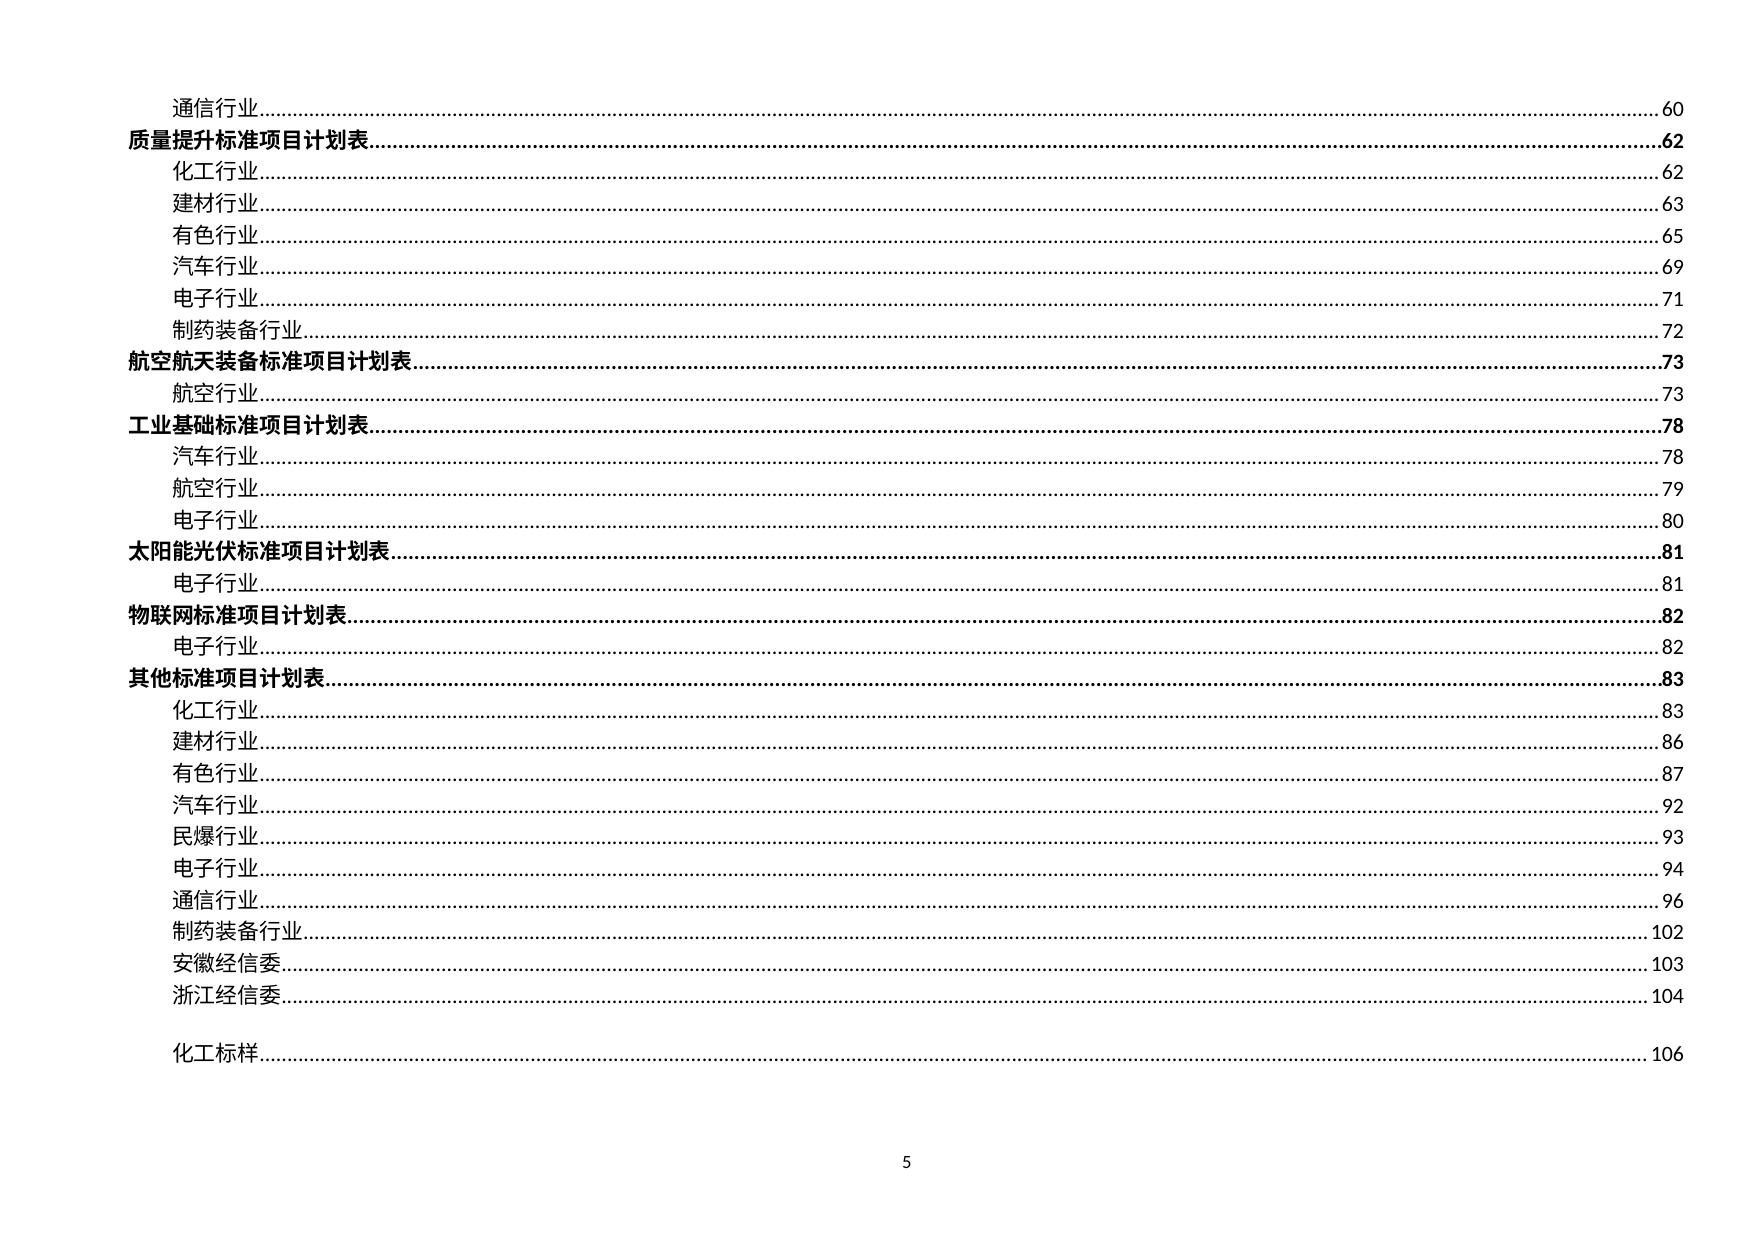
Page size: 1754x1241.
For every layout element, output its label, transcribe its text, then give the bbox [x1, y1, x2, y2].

text 有色行业 87 [128, 756, 1685, 788]
text 汽车行业 92 [128, 788, 1685, 819]
text 电子行业 71 [128, 281, 1685, 313]
text 太阳能光伏标准项目计划表 81 [128, 534, 1685, 566]
text 汽车行业 78 [128, 439, 1685, 471]
text 化工行业 83 [128, 693, 1685, 724]
text 有色行业 65 [128, 218, 1685, 249]
text 化工标样 106 [128, 1036, 1685, 1068]
text 航空行业 73 [128, 376, 1685, 408]
text 化工行业 62 [128, 154, 1685, 186]
text 通信行业 96 [128, 883, 1685, 914]
text 建材行业 86 [128, 724, 1685, 756]
text 航空行业 79 [128, 471, 1685, 503]
text 工业基础标准项目计划表 78 [128, 408, 1685, 439]
text 通信行业 60 [128, 91, 1685, 123]
text 电子行业 80 [128, 503, 1685, 534]
text 电子行业 82 [128, 629, 1685, 661]
text 汽车行业 69 [128, 249, 1685, 281]
text 物联网标准项目计划表 82 [128, 598, 1685, 629]
text 建材行业 63 [128, 186, 1685, 218]
text 制药装备行业 102 [128, 914, 1685, 946]
text 航空航天装备标准项目计划表 73 [128, 344, 1685, 376]
text 电子行业 81 [128, 566, 1685, 598]
text 电子行业 94 [128, 851, 1685, 883]
text 质量提升标准项目计划表 62 [128, 123, 1685, 154]
text 制药装备行业 72 [128, 313, 1685, 344]
text 安徽经信委 103 [128, 946, 1685, 978]
text 浙江经信委 104 [128, 978, 1685, 1036]
text 民爆行业 93 [128, 819, 1685, 851]
text 其他标准项目计划表 83 [128, 661, 1685, 693]
